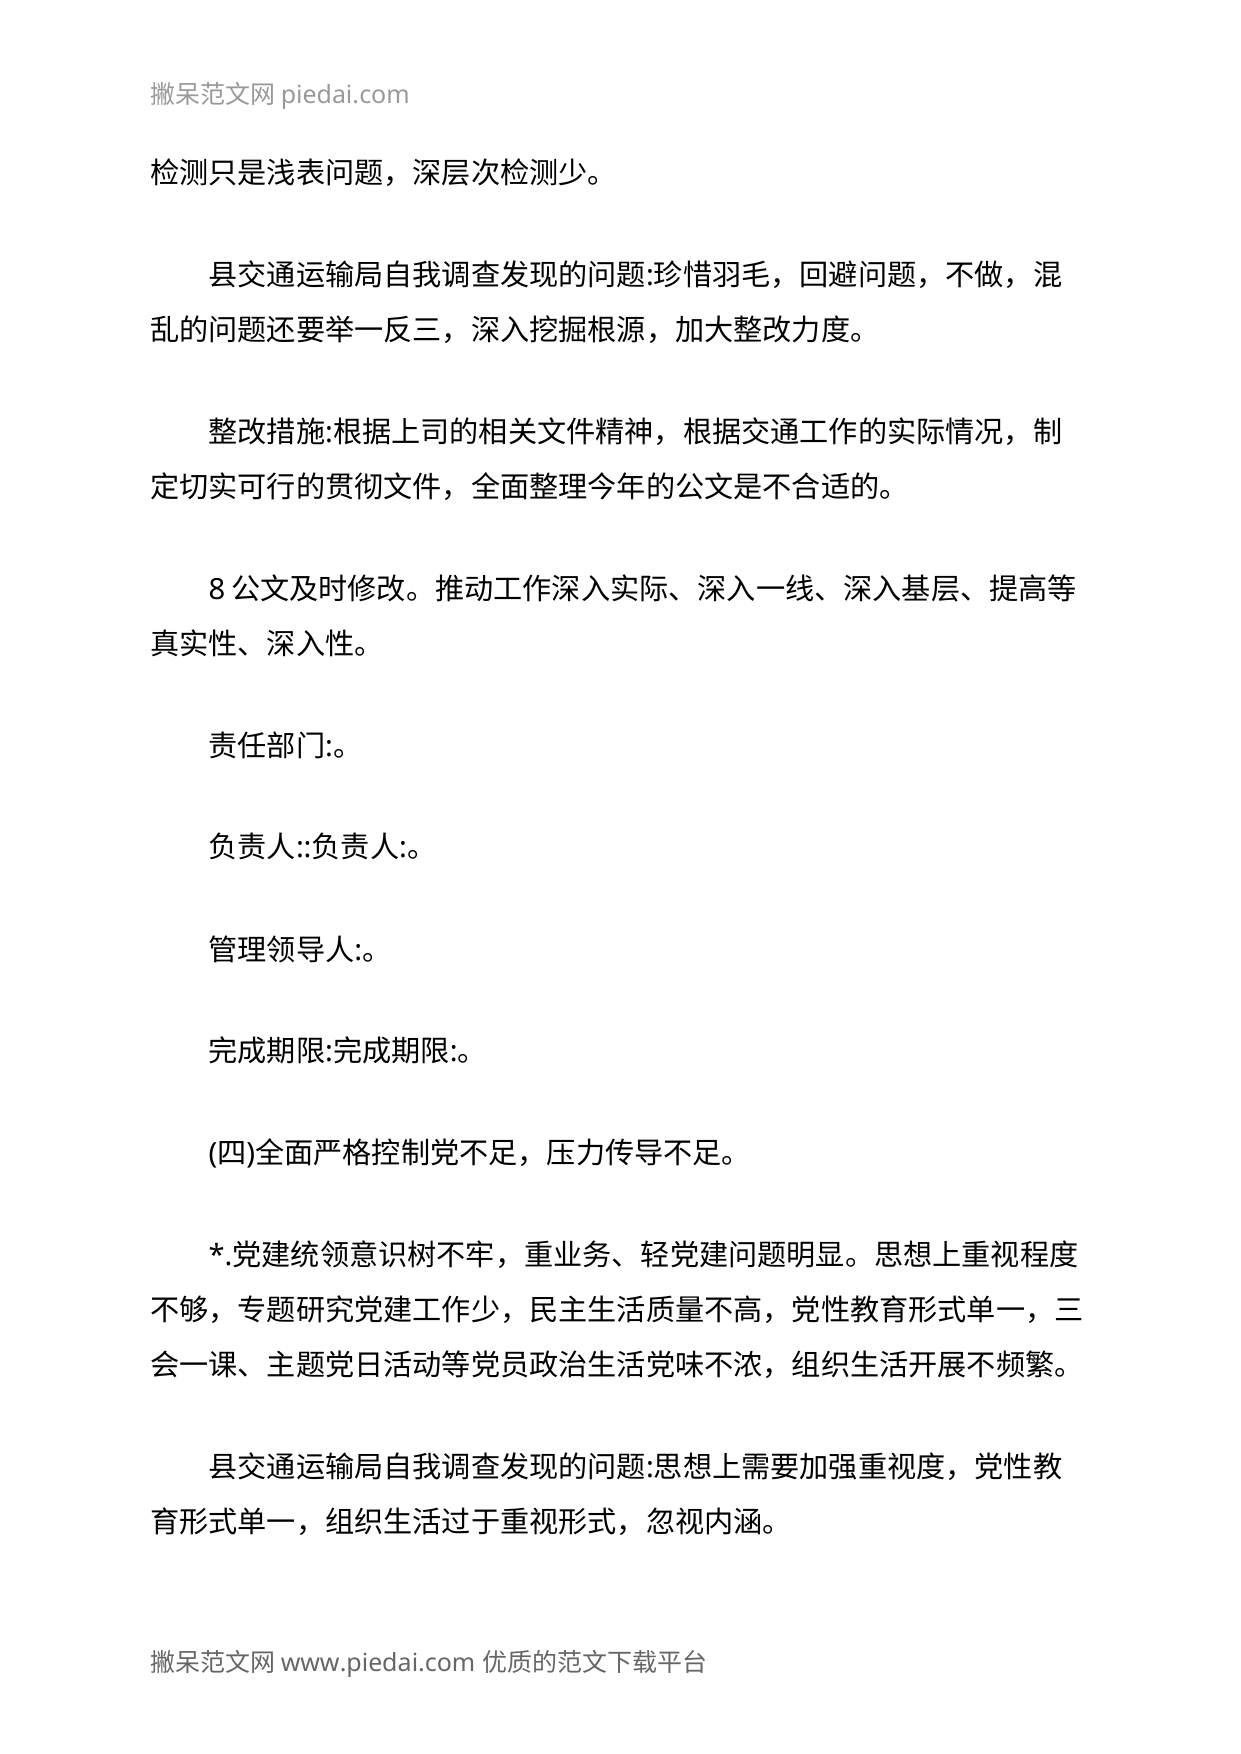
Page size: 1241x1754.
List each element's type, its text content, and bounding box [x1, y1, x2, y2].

text 管理领导人:。 [150, 926, 1090, 968]
text 县交通运输局自我调查发现的问题:珍惜羽毛，回避问题，不做，混乱的问题还要举一反三，深入挖掘根源，加大整改力度。 [150, 252, 1090, 349]
text 责任部门:。 [150, 722, 1090, 764]
text 负责人::负责人:。 [150, 824, 1090, 866]
text (四)全面严格控制党不足，压力传导不足。 [150, 1130, 1090, 1172]
text 完成期限:完成期限:。 [150, 1028, 1090, 1070]
text 整改措施:根据上司的相关文件精神，根据交通工作的实际情况，制定切实可行的贯彻文件，全面整理今年的公文是不合适的。 [150, 408, 1090, 506]
text 县交通运输局自我调查发现的问题:思想上需要加强重视度，党性教育形式单一，组织生活过于重视形式，忽视内涵。 [150, 1444, 1090, 1541]
text 8公文及时修改。推动工作深入实际、深入一线、深入基层、提高等真实性、深入性。 [150, 565, 1090, 663]
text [150, 150, 1090, 192]
text *.党建统领意识树不牢，重业务、轻党建问题明显。思想上重视程度不够，专题研究党建工作少，民主生活质量不高，党性教育形式单一，三会一课、主题党日活动等党员政治生活党味不浓，组织生活开展不频繁。 [150, 1232, 1090, 1384]
